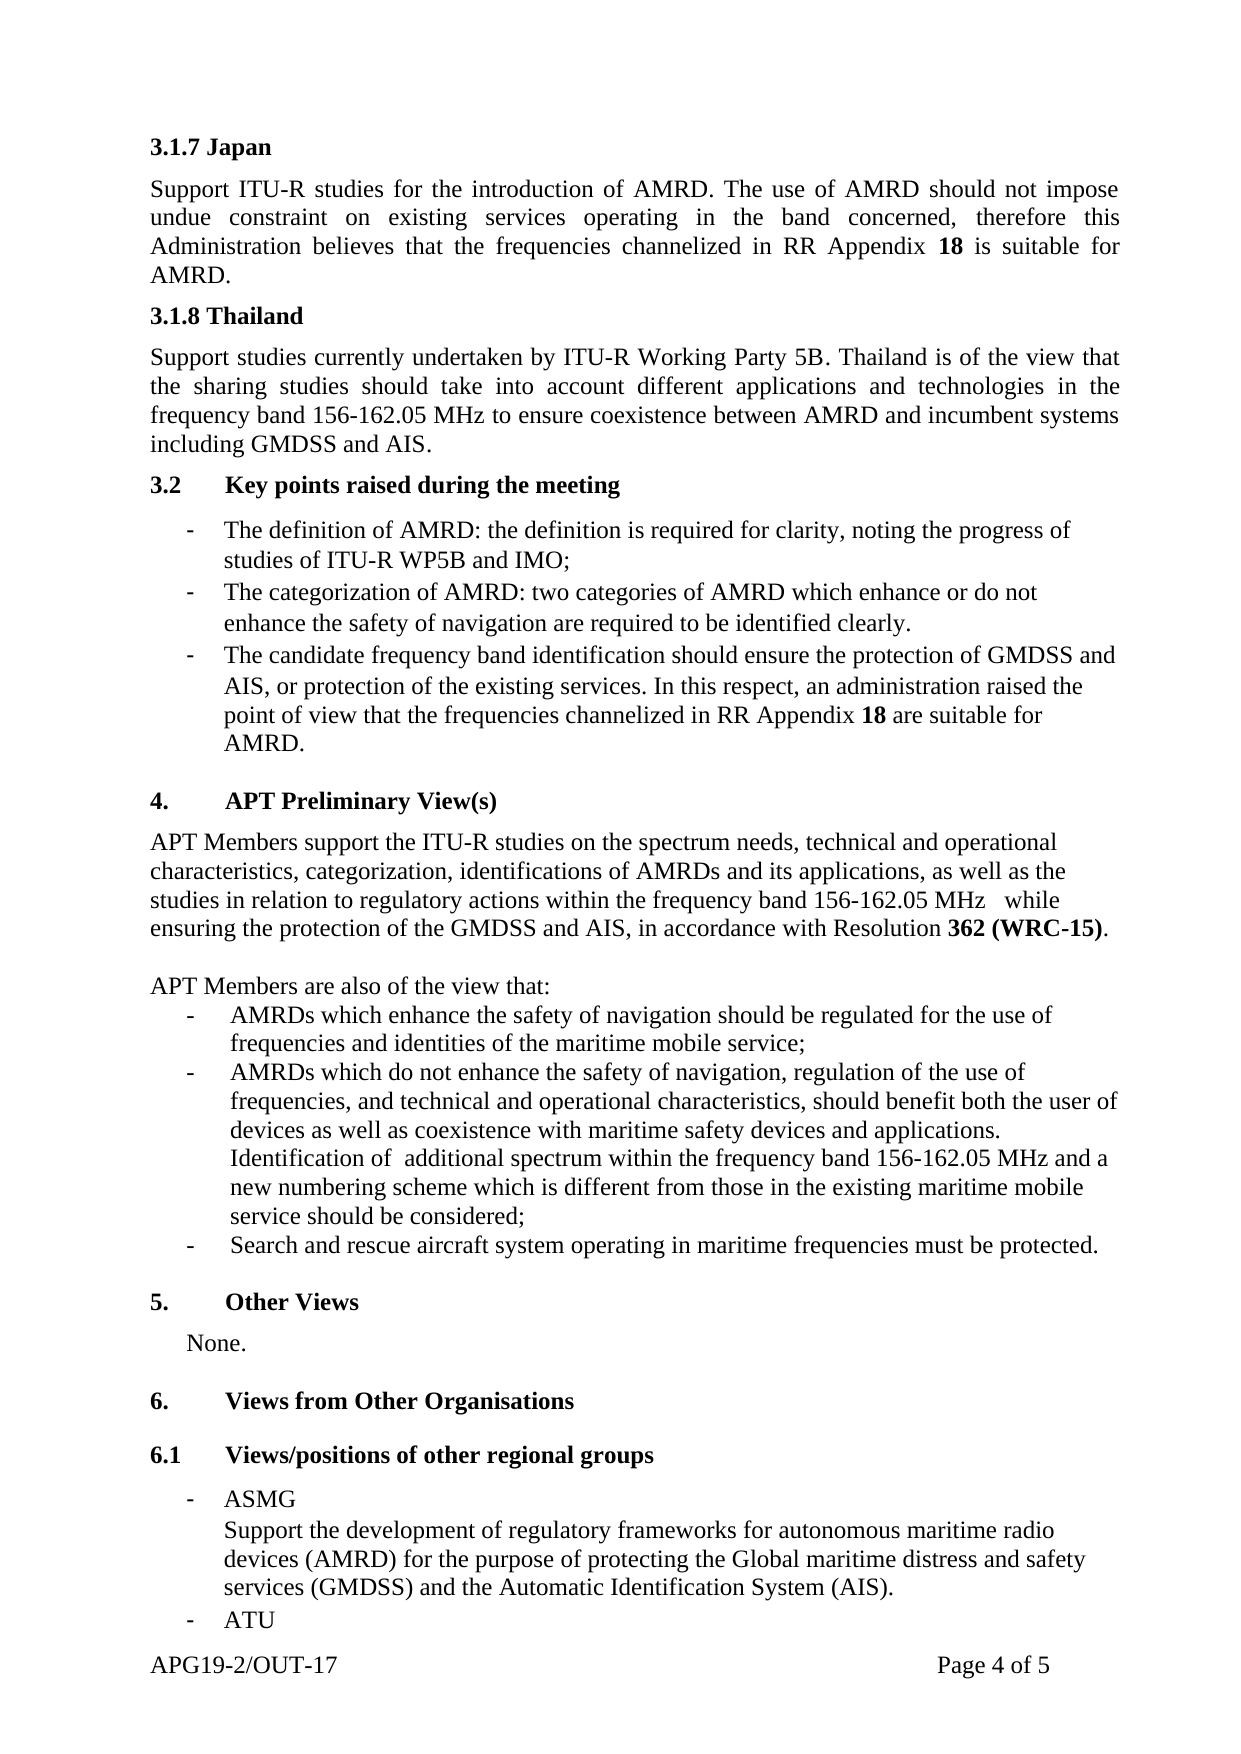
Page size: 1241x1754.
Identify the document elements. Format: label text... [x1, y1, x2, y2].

text 5. Other Views [150, 1287, 1120, 1316]
list The categorization of AMRD: two categories of AMRD which enhance or do not enhance the safety of navigation are required to be identified clearly. [186, 574, 1120, 637]
text 3.1.8 Thailand [150, 301, 1120, 330]
list ASMG [186, 1481, 1120, 1515]
list Search and rescue aircraft system operating in maritime frequencies must be protected. [186, 1230, 1120, 1258]
text APT Members are also of the view that: [150, 971, 1120, 1000]
text 6.1 Views/positions of other regional groups [150, 1440, 1120, 1468]
list The definition of AMRD: the definition is required for clarity, noting the progress of studies of ITU-R WP5B and IMO; [186, 511, 1120, 574]
list Key points raised during the meeting [150, 470, 1120, 499]
text Support the development of regulatory frameworks for autonomous maritime radio devices (AMRD) for the purpose of protecting the Global maritime distress and safety services (GMDSS) and the Automatic Identification System (AIS). [224, 1515, 1120, 1601]
text 3.1.7 Japan [150, 132, 1120, 161]
text APT Members support the ITU-R studies on the spectrum needs, technical and operational characteristics, categorization, identifications of AMRDs and its applications, as well as the studies in relation to regulatory actions within the frequency band 156-162.05 MHz while ensuring the protection of the GMDSS and AIS, in accordance with Resolution 362 (WRC-15). [150, 827, 1120, 942]
text 6. Views from Other Organisations [150, 1386, 1120, 1415]
text 4. APT Preliminary View(s) [150, 786, 1120, 815]
text Support ITU-R studies for the introduction of AMRD. The use of AMRD should not impose undue constraint on existing services operating in the band concerned, therefore this Administration believes that the frequencies channelized in RR Appendix 18 is suitable for AMRD. [150, 174, 1120, 289]
text Support studies currently undertaken by ITU-R Working Party 5B. Thailand is of the view that the sharing studies should take into account different applications and technologies in the frequency band 156-162.05 MHz to ensure coexistence between AMRD and incumbent systems including GMDSS and AIS. [150, 342, 1120, 457]
list The candidate frequency band identification should ensure the protection of GMDSS and AIS, or protection of the existing services. In this respect, an administration raised the point of view that the frequencies channelized in RR Appendix 18 are suitable for AMRD. [186, 637, 1120, 757]
text None. [186, 1328, 1120, 1357]
list ATU [186, 1601, 1120, 1635]
list AMRDs which enhance the safety of navigation should be regulated for the use of frequencies and identities of the maritime mobile service; [186, 1000, 1120, 1057]
list AMRDs which do not enhance the safety of navigation, regulation of the use of frequencies, and technical and operational characteristics, should benefit both the user of devices as well as coexistence with maritime safety devices and applications. Identification of additional spectrum within the frequency band 156-162.05 MHz and a new numbering scheme which is different from those in the existing maritime mobile service should be considered; [186, 1057, 1120, 1230]
